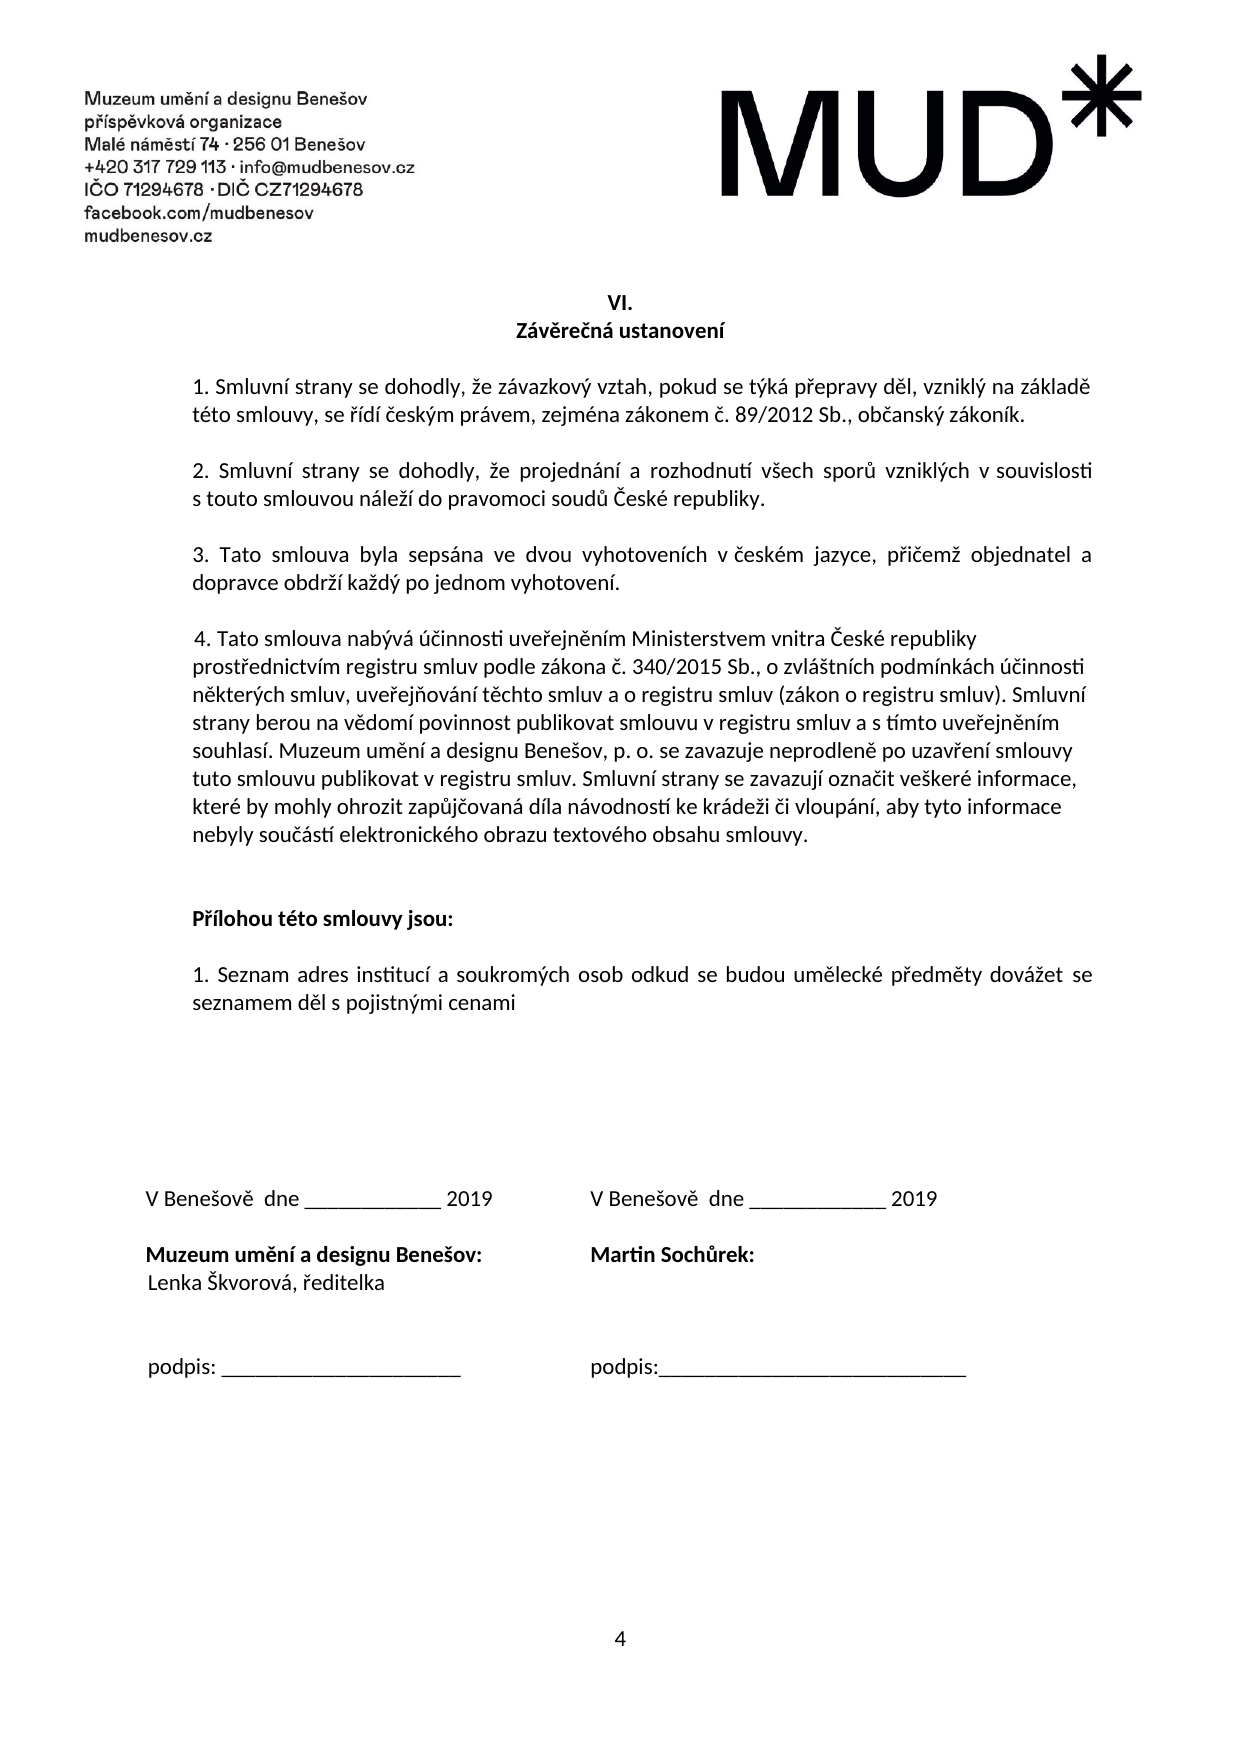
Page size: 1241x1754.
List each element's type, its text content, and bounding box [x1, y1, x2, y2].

text Muzeum umění a designu Benešov: Martin Sochůrek: [145, 1240, 1093, 1268]
text 1. Seznam adres institucí a soukromých osob odkud se budou umělecké předměty dovážet se seznamem děl s pojistnými cenami [192, 960, 1093, 1016]
text podpis: _____________________ podpis:___________________________ [148, 1352, 1093, 1381]
text 2. Smluvní strany se dohodly, že projednání a rozhodnutí všech sporů vzniklých v souvislosti s touto smlouvou náleží do pravomoci soudů České republiky. [192, 456, 1093, 512]
text V Benešově dne ____________ 2019 V Benešově dne ____________ 2019 [145, 1184, 1093, 1212]
text VI. [148, 267, 1093, 316]
text 4. Tato smlouva nabývá účinnosti uveřejněním Ministerstvem vnitra České republiky prostřednictvím registru smluv podle zákona č. 340/2015 Sb., o zvláštních podmínkách účinnosti některých smluv, uveřejňování těchto smluv a o registru smluv (zákon o registru smluv). Smluvní strany berou na vědomí povinnost publikovat smlouvu v registru smluv a s tímto uveřejněním souhlasí. Muzeum umění a designu Benešov, p. o. se zavazuje neprodleně po uzavření smlouvy tuto smlouvu publikovat v registru smluv. Smluvní strany se zavazují označit veškeré informace, které by mohly ohrozit zapůjčovaná díla návodností ke krádeži či vloupání, aby tyto informace nebyly součástí elektronického obrazu textového obsahu smlouvy. [148, 624, 1093, 848]
text Lenka Škvorová, ředitelka [148, 1268, 1093, 1296]
text 3. Tato smlouva byla sepsána ve dvou vyhotoveních v českém jazyce, přičemž objednatel a dopravce obdrží každý po jednom vyhotovení. [192, 540, 1093, 596]
text Závěrečná ustanovení [148, 316, 1093, 344]
text Přílohou této smlouvy jsou: [192, 904, 1093, 932]
picture [0, 47, 1236, 267]
text 1. Smluvní strany se dohodly, že závazkový vztah, pokud se týká přepravy děl, vzniklý na základě této smlouvy, se řídí českým právem, zejména zákonem č. 89/2012 Sb., občanský zákoník. [192, 372, 1093, 428]
